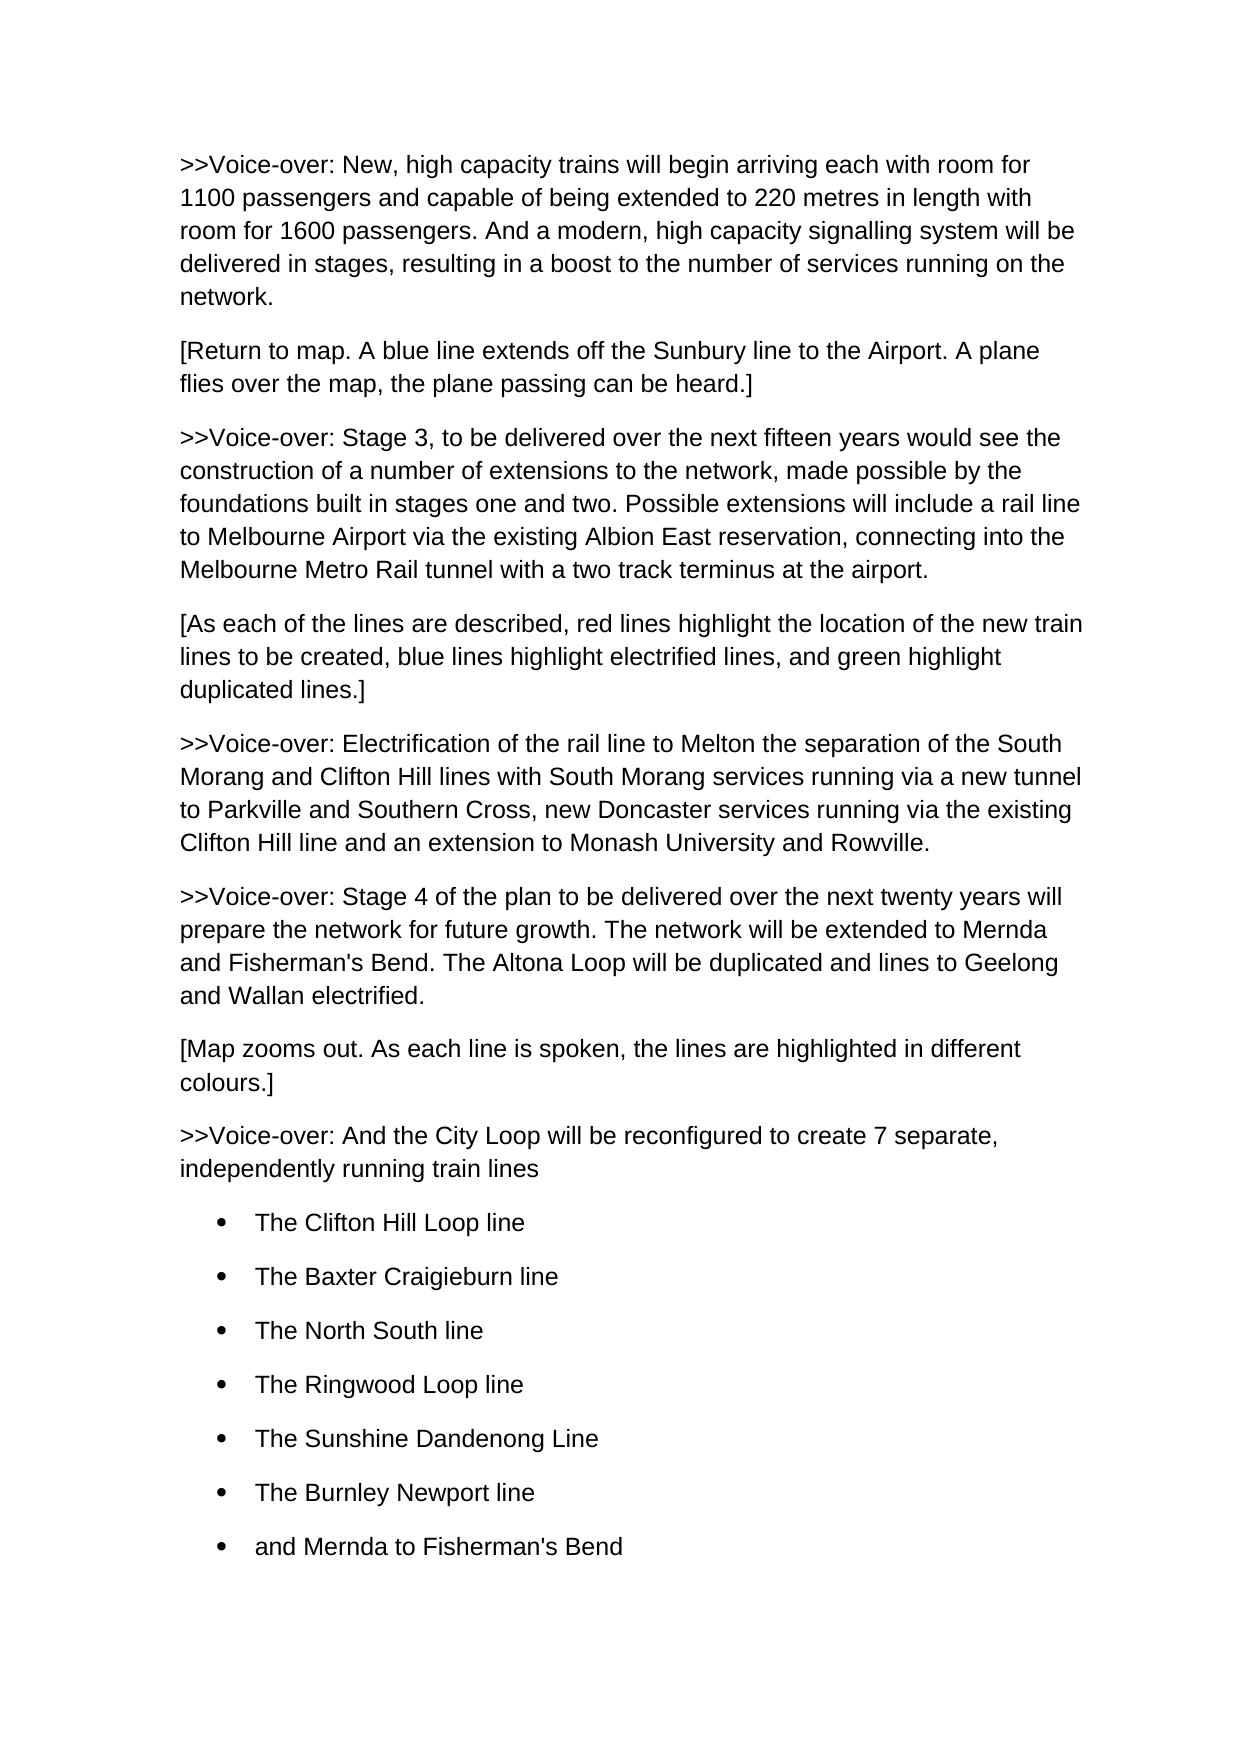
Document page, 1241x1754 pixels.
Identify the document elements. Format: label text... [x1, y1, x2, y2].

list The Sunshine Dandenong Line [217, 1424, 1090, 1453]
text >>Voice-over: Stage 3, to be delivered over the next fifteen years would see the construction of a number of extensions to the network, made possible by the foundations built in stages one and two. Possible extensions will include a rail line to Melbourne Airport via the existing Albion East reservation, connecting into the Melbourne Metro Rail tunnel with a two track terminus at the airport. [179, 423, 1090, 584]
list and Mernda to Fisherman's Bend [217, 1532, 1090, 1561]
text [Return to map. A blue line extends off the Sunbury line to the Airport. A plane flies over the map, the plane passing can be heard.] [179, 336, 1090, 398]
list The Baxter Craigieburn line [217, 1262, 1090, 1291]
text >>Voice-over: And the City Loop will be reconfigured to create 7 separate, independently running train lines [179, 1121, 1090, 1183]
text >>Voice-over: Stage 4 of the plan to be delivered over the next twenty years will prepare the network for future growth. The network will be extended to Mernda and Fisherman's Bend. The Altona Loop will be duplicated and lines to Geelong and Wallan electrified. [179, 882, 1090, 1009]
list The Burnley Newport line [217, 1478, 1090, 1507]
text [Map zooms out. As each line is spoken, the lines are highlighted in different colours.] [179, 1034, 1090, 1096]
list The North South line [217, 1316, 1090, 1345]
list The Ringwood Loop line [217, 1370, 1090, 1399]
text [As each of the lines are described, red lines highlight the location of the new train lines to be created, blue lines highlight electrified lines, and green highlight duplicated lines.] [179, 609, 1090, 703]
text >>Voice-over: Electrification of the rail line to Melton the separation of the South Morang and Clifton Hill lines with South Morang services running via a new tunnel to Parkville and Southern Cross, new Doncaster services running via the existing Clifton Hill line and an extension to Monash University and Rowville. [179, 729, 1090, 856]
text >>Voice-over: New, high capacity trains will begin arriving each with room for 1100 passengers and capable of being extended to 220 metres in length with room for 1600 passengers. And a modern, high capacity signalling system will be delivered in stages, resulting in a boost to the number of services running on the network. [179, 150, 1090, 311]
list The Clifton Hill Loop line [217, 1208, 1090, 1237]
